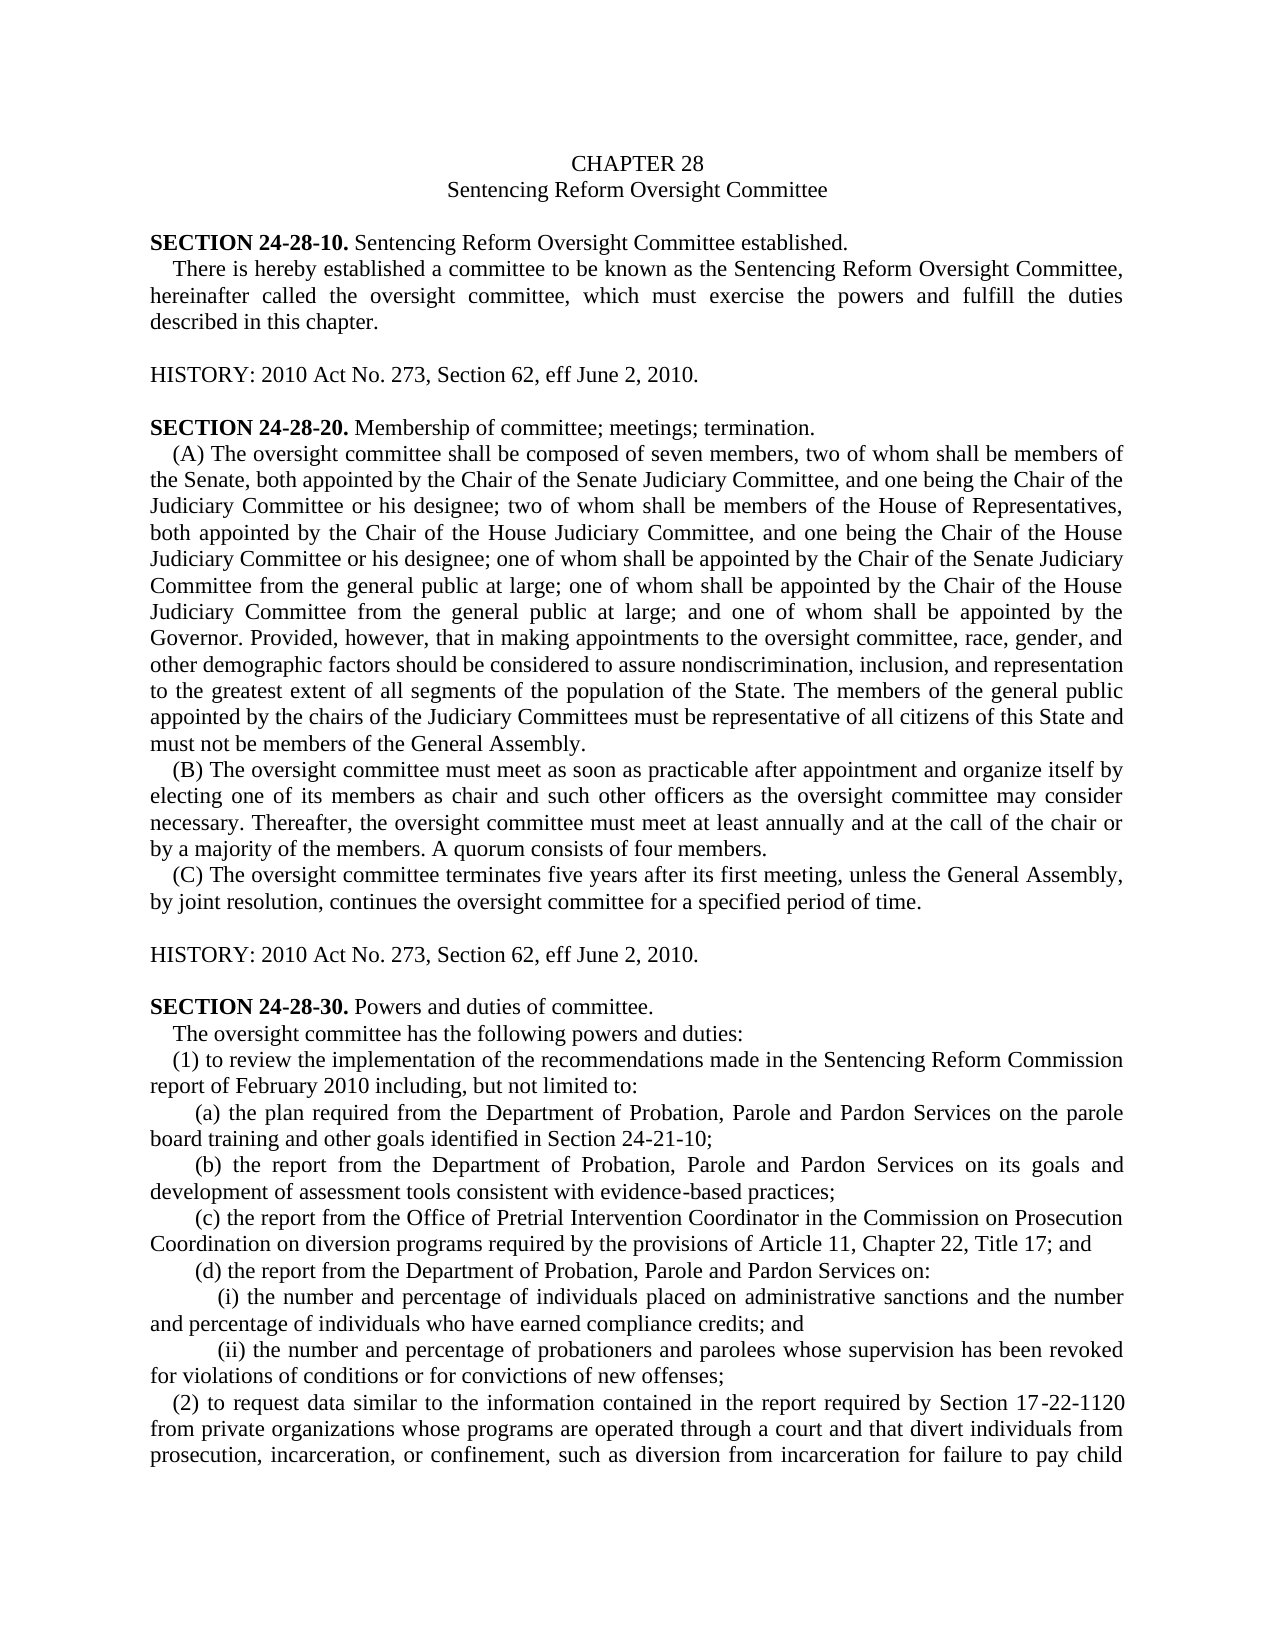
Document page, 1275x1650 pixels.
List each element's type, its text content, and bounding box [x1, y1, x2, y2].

text (a) the plan required from the Department of Probation, Parole and Pardon Services on the parole board training and other goals identified in Section 24-21-10; [150, 1099, 1125, 1151]
text (c) the report from the Office of Pretrial Intervention Coordinator in the Commission on Prosecution Coordination on diversion programs required by the provisions of Article 11, Chapter 22, Title 17; and [150, 1204, 1125, 1257]
text The oversight committee has the following powers and duties: [150, 1020, 1125, 1046]
text (b) the report from the Department of Probation, Parole and Pardon Services on its goals and development of assessment tools consistent with evidence-based practices; [150, 1151, 1125, 1204]
text SECTION 24-28-20. Membership of committee; meetings; termination. [150, 413, 1125, 440]
text Sentencing Reform Oversight Committee [150, 176, 1125, 203]
text HISTORY: 2010 Act No. 273, Section 62, eff June 2, 2010. [150, 361, 1125, 387]
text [150, 1389, 1125, 1468]
text (A) The oversight committee shall be composed of seven members, two of whom shall be members of the Senate, both appointed by the Chair of the Senate Judiciary Committee, and one being the Chair of the Judiciary Committee or his designee; two of whom shall be members of the House of Representatives, both appointed by the Chair of the House Judiciary Committee, and one being the Chair of the House Judiciary Committee or his designee; one of whom shall be appointed by the Chair of the Senate Judiciary Committee from the general public at large; one of whom shall be appointed by the Chair of the House Judiciary Committee from the general public at large; and one of whom shall be appointed by the Governor. Provided, however, that in making appointments to the oversight committee, race, gender, and other demographic factors should be considered to assure nondiscrimination, inclusion, and representation to the greatest extent of all segments of the population of the State. The members of the general public appointed by the chairs of the Judiciary Committees must be representative of all citizens of this State and must not be members of the General Assembly. [150, 440, 1125, 756]
text SECTION 24-28-10. Sentencing Reform Oversight Committee established. [150, 229, 1125, 255]
text (1) to review the implementation of the recommendations made in the Sentencing Reform Commission report of February 2010 including, but not limited to: [150, 1046, 1125, 1099]
text SECTION 24-28-30. Powers and duties of committee. [150, 993, 1125, 1020]
text (i) the number and percentage of individuals placed on administrative sanctions and the number and percentage of individuals who have earned compliance credits; and [150, 1283, 1125, 1336]
text (B) The oversight committee must meet as soon as practicable after appointment and organize itself by electing one of its members as chair and such other officers as the oversight committee may consider necessary. Thereafter, the oversight committee must meet at least annually and at the call of the chair or by a majority of the members. A quorum consists of four members. [150, 756, 1125, 862]
text (d) the report from the Department of Probation, Parole and Pardon Services on: [150, 1257, 1125, 1283]
text HISTORY: 2010 Act No. 273, Section 62, eff June 2, 2010. [150, 941, 1125, 967]
text CHAPTER 28 [150, 150, 1125, 176]
text There is hereby established a committee to be known as the Sentencing Reform Oversight Committee, hereinafter called the oversight committee, which must exercise the powers and fulfill the duties described in this chapter. [150, 255, 1125, 334]
text (C) The oversight committee terminates five years after its first meeting, unless the General Assembly, by joint resolution, continues the oversight committee for a specified period of time. [150, 862, 1125, 914]
text (ii) the number and percentage of probationers and parolees whose supervision has been revoked for violations of conditions or for convictions of new offenses; [150, 1336, 1125, 1389]
